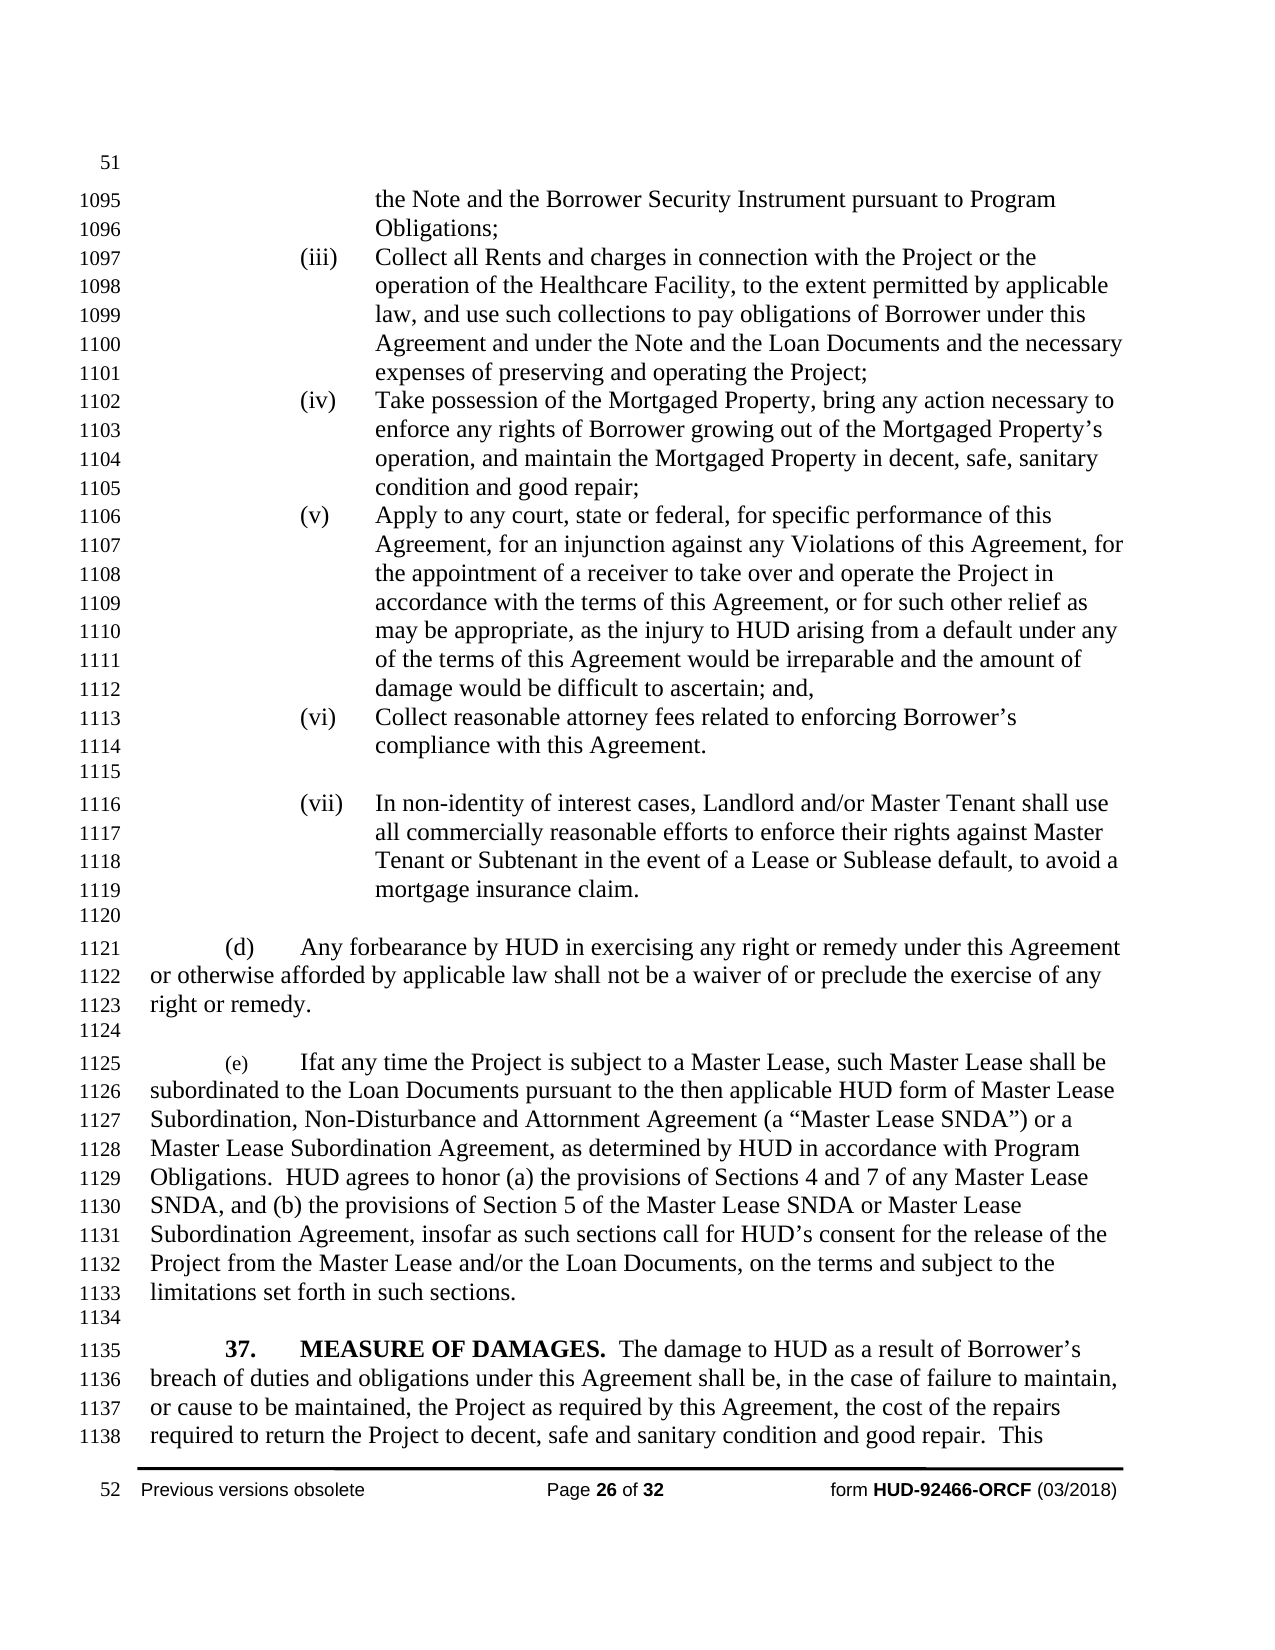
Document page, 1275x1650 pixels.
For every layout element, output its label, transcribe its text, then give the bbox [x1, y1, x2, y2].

list Apply to any court, state or federal, for specific performance of this Agreement, for an injunction against any Violations of this Agreement, for the appointment of a receiver to take over and operate the Project in accordance with the terms of this Agreement, or for such other relief as may be appropriate, as the injury to HUD arising from a default under any of the terms of this Agreement would be irreparable and the amount of damage would be difficult to ascertain; and, [300, 500, 1125, 702]
list Collect reasonable attorney fees related to enforcing Borrower’s compliance with this Agreement. [300, 702, 1125, 759]
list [150, 1334, 1125, 1449]
list Any forbearance by HUD in exercising any right or remedy under this Agreement or otherwise afforded by applicable law shall not be a waiver of or preclude the exercise of any right or remedy. [150, 932, 1125, 1018]
list Take possession of the Mortgaged Property, bring any action necessary to enforce any rights of Borrower growing out of the Mortgaged Property’s operation, and maintain the Mortgaged Property in decent, safe, sanitary condition and good repair; [300, 385, 1125, 500]
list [300, 184, 1125, 242]
list In non-identity of interest cases, Landlord and/or Master Tenant shall use all commercially reasonable efforts to enforce their rights against Master Tenant or Subtenant in the event of a Lease or Sublease default, to avoid a mortgage insurance claim. [300, 788, 1125, 903]
list Ifat any time the Project is subject to a Master Lease, such Master Lease shall be subordinated to the Loan Documents pursuant to the then applicable HUD form of Master Lease Subordination, Non-Disturbance and Attornment Agreement (a “Master Lease SNDA”) or a Master Lease Subordination Agreement, as determined by HUD in accordance with Program Obligations. HUD agrees to honor (a) the provisions of Sections 4 and 7 of any Master Lease SNDA, and (b) the provisions of Section 5 of the Master Lease SNDA or Master Lease Subordination Agreement, insofar as such sections call for HUD’s consent for the release of the Project from the Master Lease and/or the Loan Documents, on the terms and subject to the limitations set forth in such sections. [150, 1047, 1125, 1305]
list Collect all Rents and charges in connection with the Project or the operation of the Healthcare Facility, to the extent permitted by applicable law, and use such collections to pay obligations of Borrower under this Agreement and under the Note and the Loan Documents and the necessary expenses of preserving and operating the Project; [300, 242, 1125, 385]
